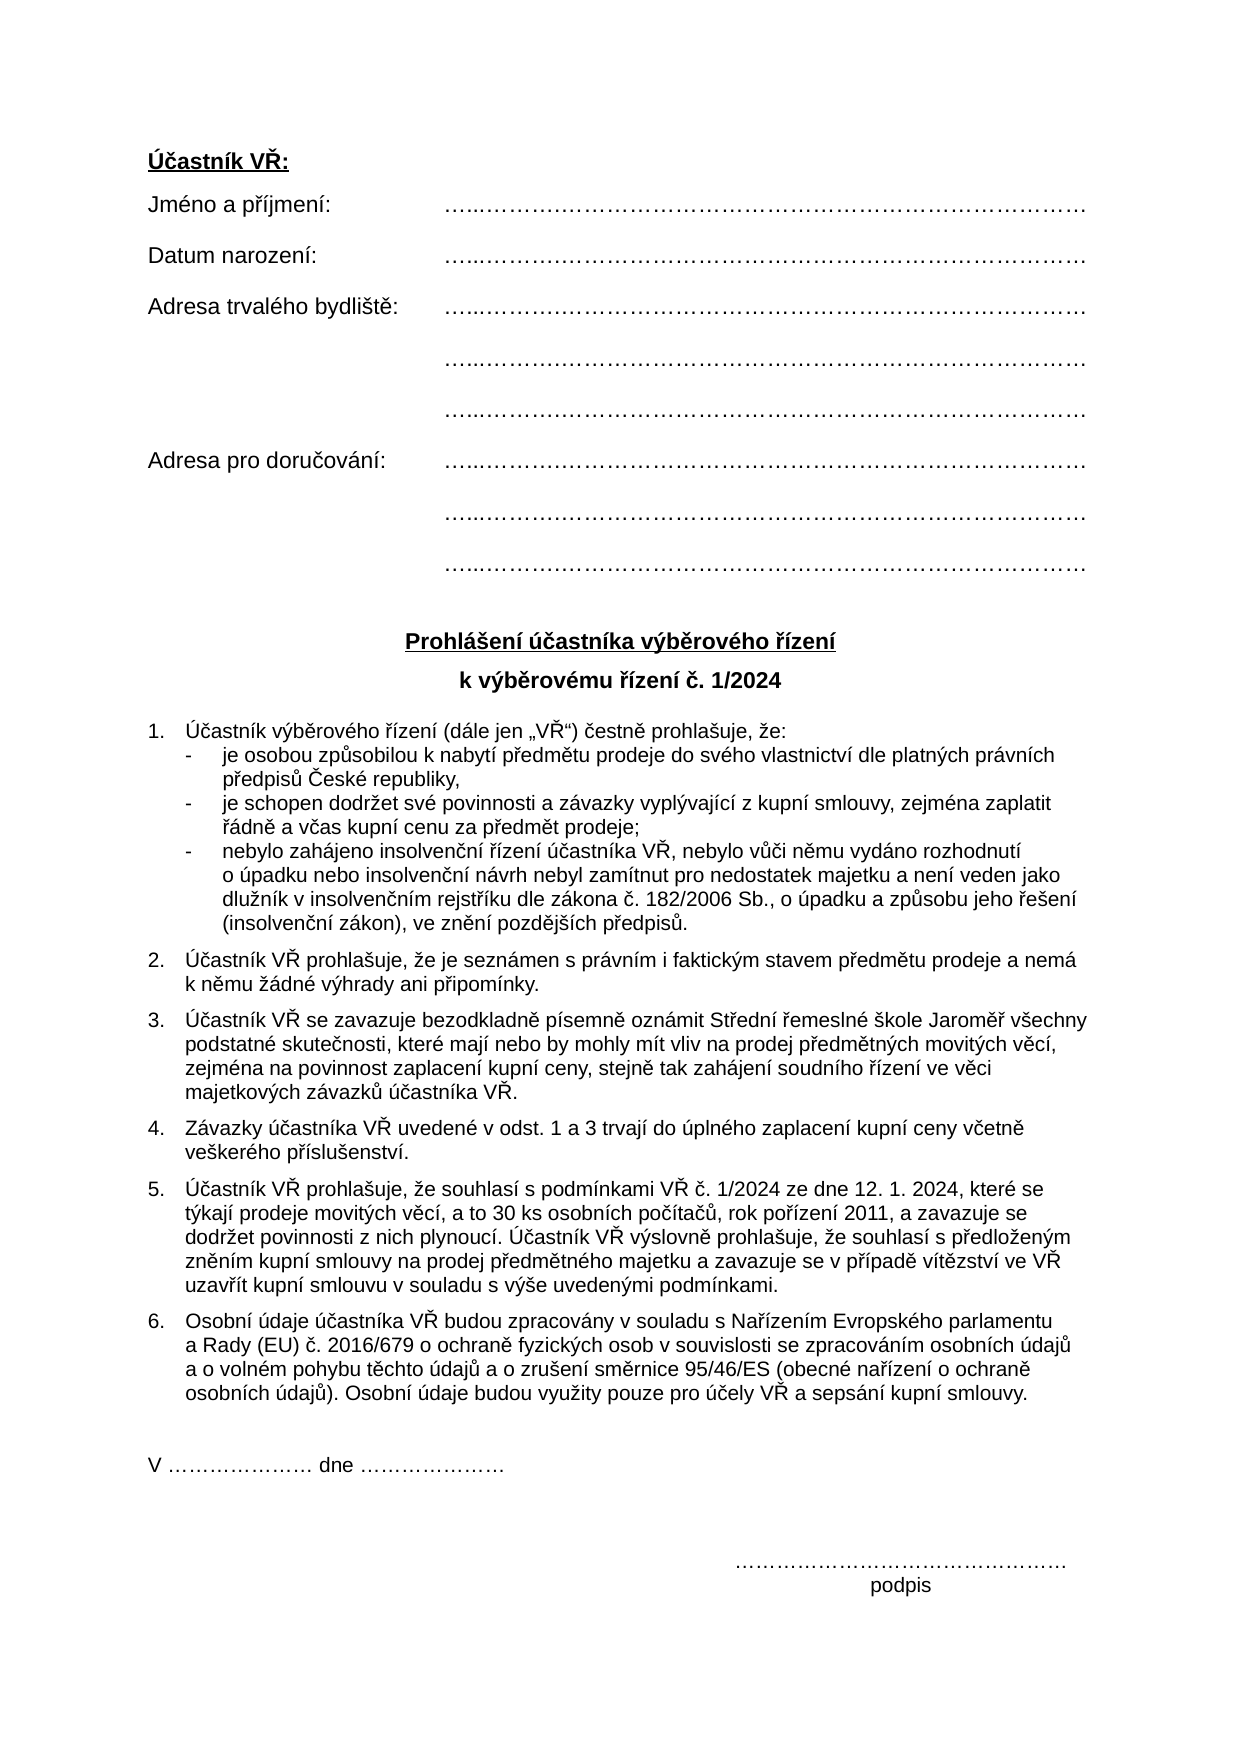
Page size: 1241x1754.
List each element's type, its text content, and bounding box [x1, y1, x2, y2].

text …...……….…………………………………………………………… [148, 499, 1093, 525]
list Účastník VŘ prohlašuje, že je seznámen s právním i faktickým stavem předmětu prodeje a nemá k němu žádné výhrady ani připomínky. [148, 947, 1093, 995]
text Účastník VŘ: [148, 148, 1093, 174]
text Adresa trvalého bydliště: …...……….…………………………………………………………… [148, 293, 1093, 320]
text Datum narození: …...……….…………………………………………………………… [148, 242, 1093, 268]
list Závazky účastníka VŘ uvedené v odst. 1 a 3 trvají do úplného zaplacení kupní ceny včetně veškerého příslušenství. [148, 1116, 1093, 1164]
text k výběrovému řízení č. 1/2024 [148, 667, 1093, 693]
list Účastník VŘ prohlašuje, že souhlasí s podmínkami VŘ č. 1/2024 ze dne 12. 1. 2024, které se týkají prodeje movitých věcí, a to 30 ks osobních počítačů, rok pořízení 2011, a zavazuje se dodržet povinnosti z nich plynoucí. Účastník VŘ výslovně prohlašuje, že souhlasí s předloženým zněním kupní smlouvy na prodej předmětného majetku a zavazuje se v případě vítězství ve VŘ uzavřít kupní smlouvu v souladu s výše uvedenými podmínkami. [148, 1177, 1093, 1296]
text ………………………………………… [148, 1548, 1093, 1572]
text podpis [148, 1572, 1093, 1596]
list nebylo zahájeno insolvenční řízení účastníka VŘ, nebylo vůči němu vydáno rozhodnutí o úpadku nebo insolvenční návrh nebyl zamítnut pro nedostatek majetku a není veden jako dlužník v insolvenčním rejstříku dle zákona č. 182/2006 Sb., o úpadku a způsobu jeho řešení (insolvenční zákon), ve znění pozdějších předpisů. [185, 839, 1093, 935]
list je schopen dodržet své povinnosti a závazky vyplývající z kupní smlouvy, zejména zaplatit řádně a včas kupní cenu za předmět prodeje; [185, 791, 1093, 839]
text …...……….…………………………………………………………… [148, 396, 1093, 422]
list Osobní údaje účastníka VŘ budou zpracovány v souladu s Nařízením Evropského parlamentu a Rady (EU) č. 2016/679 o ochraně fyzických osob v souvislosti se zpracováním osobních údajů a o volném pohybu těchto údajů a o zrušení směrnice 95/46/ES (obecné nařízení o ochraně osobních údajů). Osobní údaje budou využity pouze pro účely VŘ a sepsání kupní smlouvy. [148, 1309, 1093, 1405]
text …...……….…………………………………………………………… [148, 550, 1093, 576]
list Účastník výběrového řízení (dále jen „VŘ“) čestně prohlašuje, že: [148, 719, 1093, 743]
text Jméno a příjmení: …...……….…………………………………………………………… [148, 191, 1093, 217]
text Prohlášení účastníka výběrového řízení [148, 628, 1093, 654]
text V ………………… dne ………………… [148, 1453, 1093, 1477]
text Adresa pro doručování: …...……….…………………………………………………………… [148, 447, 1093, 474]
text …...……….…………………………………………………………… [148, 345, 1093, 371]
list Účastník VŘ se zavazuje bezodkladně písemně oznámit Střední řemeslné škole Jaroměř všechny podstatné skutečnosti, které mají nebo by mohly mít vliv na prodej předmětných movitých věcí, zejména na povinnost zaplacení kupní ceny, stejně tak zahájení soudního řízení ve věci majetkových závazků účastníka VŘ. [148, 1008, 1093, 1104]
list je osobou způsobilou k nabytí předmětu prodeje do svého vlastnictví dle platných právních předpisů České republiky, [185, 743, 1093, 791]
